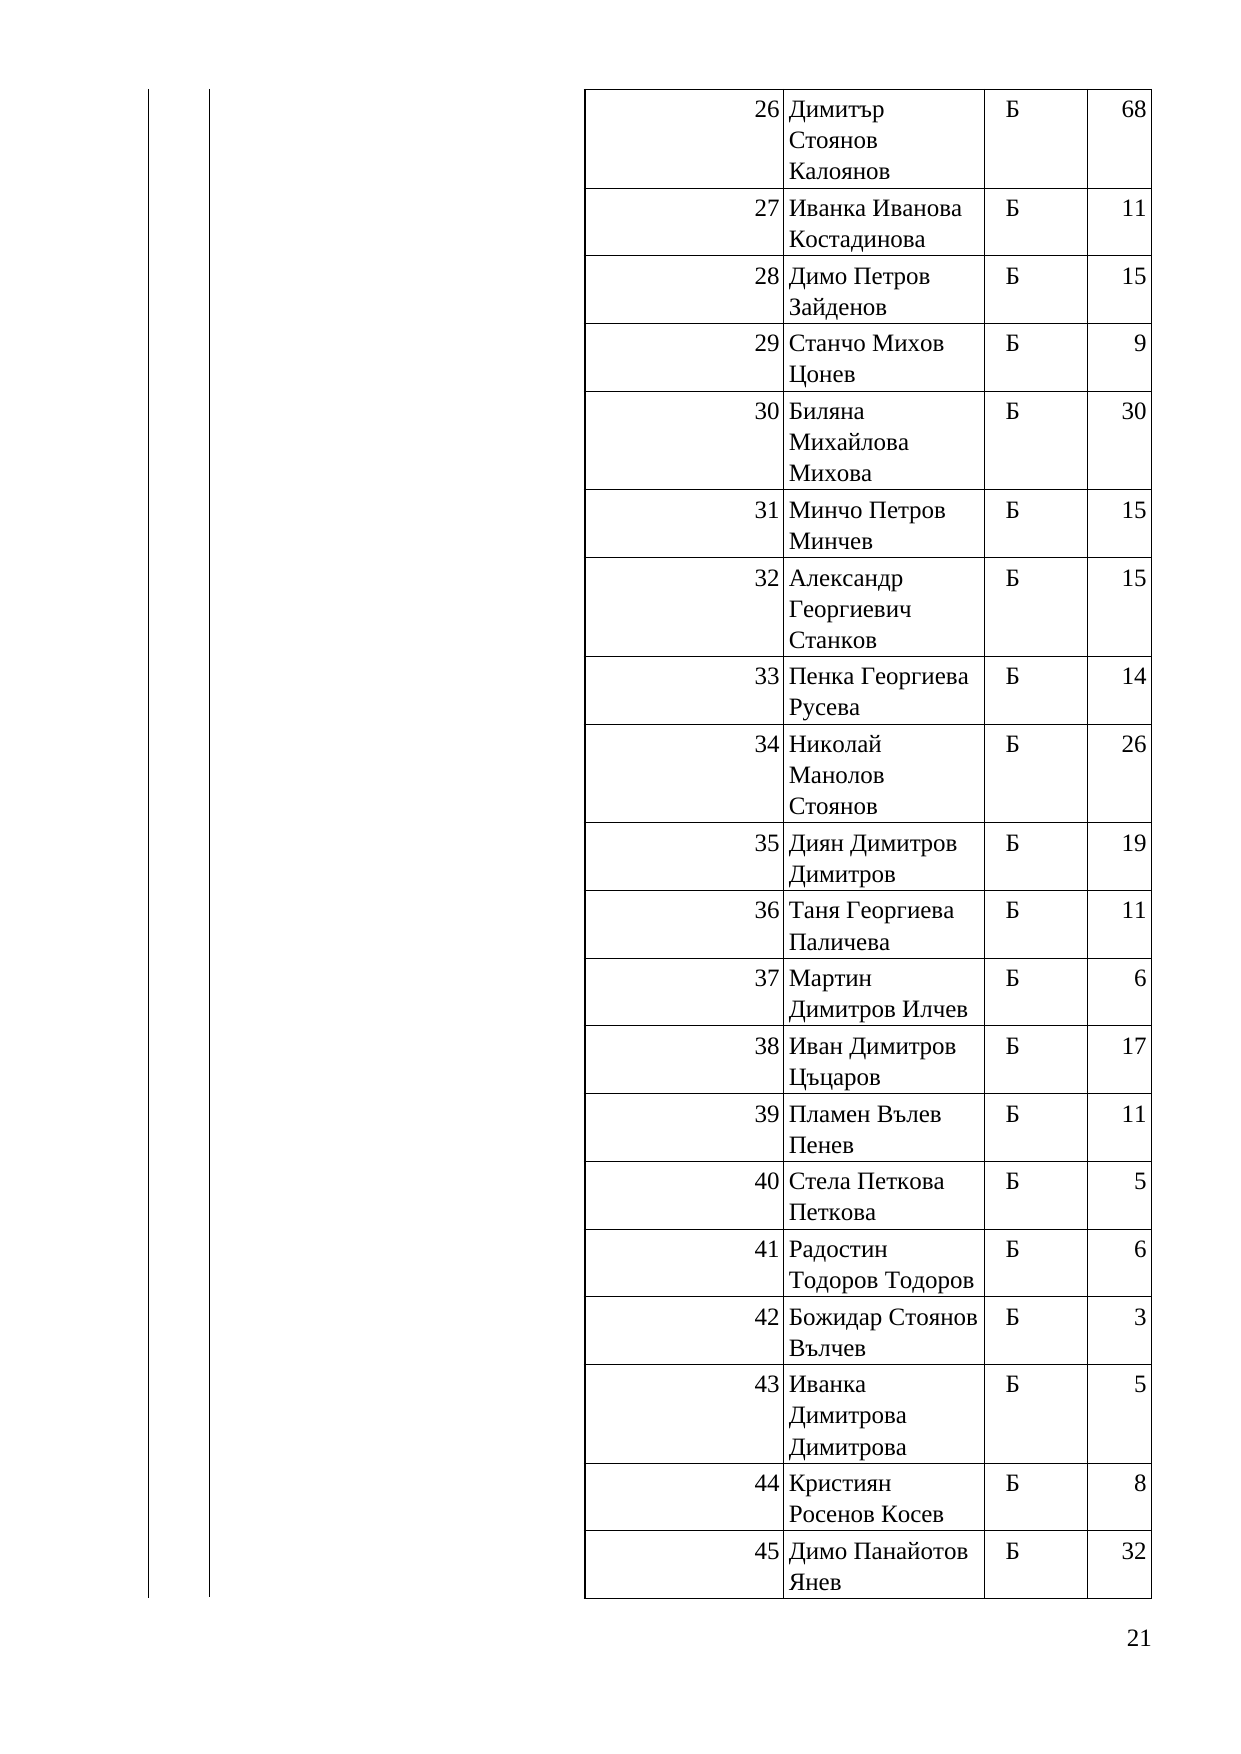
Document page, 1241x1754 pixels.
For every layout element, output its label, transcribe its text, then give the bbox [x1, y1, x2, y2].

table_cell 8 [1088, 1464, 1151, 1530]
table_cell Б [985, 1026, 1087, 1093]
table_cell 41 [586, 1230, 783, 1296]
table_cell 38 [586, 1026, 783, 1093]
table_cell Пенка Георгиева Русева [784, 657, 984, 723]
table_cell Б [985, 392, 1087, 489]
table_cell 15 [1088, 558, 1151, 656]
table_cell Б [985, 1094, 1087, 1161]
table_cell Иванка Иванова Костадинова [784, 189, 984, 255]
table_cell 5 [1088, 1162, 1151, 1228]
table_cell Б [985, 324, 1087, 391]
table_cell Б [985, 189, 1087, 255]
table_cell 34 [586, 725, 783, 822]
table_cell 3 [1088, 1297, 1151, 1364]
table_cell 15 [1088, 490, 1151, 557]
table_cell Б [985, 1531, 1087, 1598]
table_cell 33 [586, 657, 783, 723]
table_cell 36 [586, 891, 783, 958]
table_cell 5 [1088, 1365, 1151, 1463]
table_cell 37 [586, 959, 783, 1025]
table_cell 26 [1088, 725, 1151, 822]
table_cell Б [985, 959, 1087, 1025]
table_cell Б [985, 1464, 1087, 1530]
table_cell Радостин Тодоров Тодоров [784, 1230, 984, 1296]
table_cell 29 [586, 324, 783, 391]
table_cell Димо Панайотов Янев [784, 1531, 984, 1598]
table_cell Минчо Петров Минчев [784, 490, 984, 557]
table_cell 14 [1088, 657, 1151, 723]
table_cell Б [985, 823, 1087, 890]
table_cell 39 [586, 1094, 783, 1161]
table_cell 15 [1088, 256, 1151, 323]
table_cell 19 [1088, 823, 1151, 890]
table_cell Б [985, 1162, 1087, 1228]
table_cell 32 [586, 558, 783, 656]
table_cell Таня Георгиева Паличева [784, 891, 984, 958]
table_cell Диян Димитров Димитров [784, 823, 984, 890]
table_cell 11 [1088, 891, 1151, 958]
table_cell Б [985, 1230, 1087, 1296]
table_cell Николай Манолов Стоянов [784, 725, 984, 822]
table_cell 17 [1088, 1026, 1151, 1093]
table_cell Димитър Стоянов Калоянов [784, 90, 984, 187]
table_cell 35 [586, 823, 783, 890]
table_cell 45 [586, 1531, 783, 1598]
table_cell 6 [1088, 1230, 1151, 1296]
table_cell Стела Петкова Петкова [784, 1162, 984, 1228]
table_cell 31 [586, 490, 783, 557]
table_cell Мартин Димитров Илчев [784, 959, 984, 1025]
table_cell Кристиян Росенов Косев [784, 1464, 984, 1530]
table_cell 68 [1088, 90, 1151, 187]
table_cell Биляна Михайлова Михова [784, 392, 984, 489]
table_cell 30 [586, 392, 783, 489]
table_cell Пламен Вълев Пенев [784, 1094, 984, 1161]
table_cell 28 [586, 256, 783, 323]
table_cell 43 [586, 1365, 783, 1463]
table_cell Б [985, 1297, 1087, 1364]
table_cell 27 [586, 189, 783, 255]
table_cell Б [985, 725, 1087, 822]
table_cell 11 [1088, 1094, 1151, 1161]
table_cell 30 [1088, 392, 1151, 489]
table_cell 9 [1088, 324, 1151, 391]
table_cell Б [985, 657, 1087, 723]
table_cell Б [985, 558, 1087, 656]
table_cell Димо Петров Зайденов [784, 256, 984, 323]
table_cell 6 [1088, 959, 1151, 1025]
table_cell 44 [586, 1464, 783, 1530]
table_cell Б [985, 90, 1087, 187]
table_cell Иван Димитров Цъцаров [784, 1026, 984, 1093]
table_cell Божидар Стоянов Вълчев [784, 1297, 984, 1364]
table_cell 42 [586, 1297, 783, 1364]
table_cell Б [985, 1365, 1087, 1463]
table_cell 40 [586, 1162, 783, 1228]
table_cell Станчо Михов Цонев [784, 324, 984, 391]
table_cell Иванка Димитрова Димитрова [784, 1365, 984, 1463]
table_cell 32 [1088, 1531, 1151, 1598]
table_cell Б [985, 256, 1087, 323]
table_cell 26 [586, 90, 783, 187]
table_cell Александр Георгиевич Станков [784, 558, 984, 656]
table_cell Б [985, 490, 1087, 557]
table_cell 11 [1088, 189, 1151, 255]
table_cell Б [985, 891, 1087, 958]
